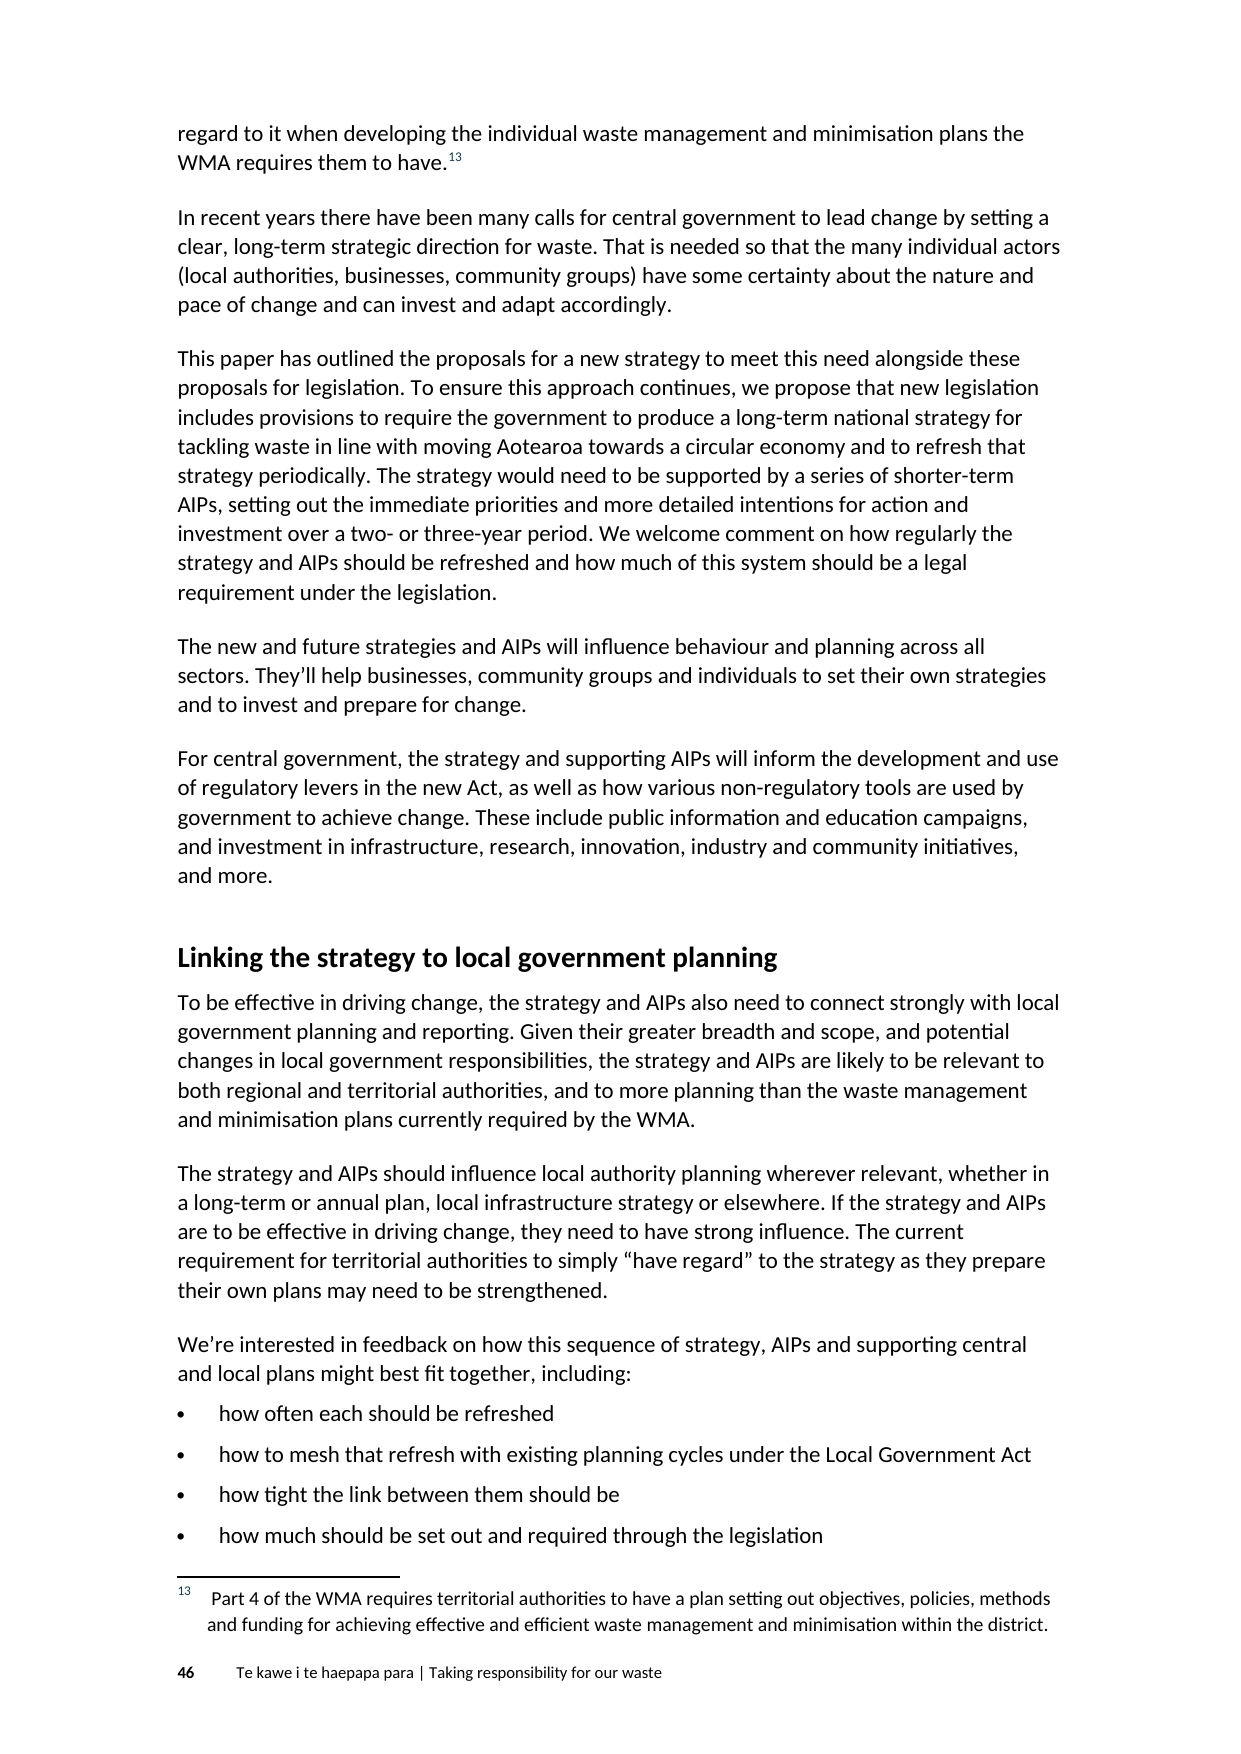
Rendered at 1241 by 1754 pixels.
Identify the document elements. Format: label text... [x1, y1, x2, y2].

text how much should be set out and required through the legislation [177, 1521, 1063, 1549]
text how to mesh that refresh with existing planning cycles under the Local Government Act [177, 1440, 1063, 1468]
subtitle Linking the strategy to local government planning [177, 939, 1063, 974]
text This paper has outlined the proposals for a new strategy to meet this need alongside these proposals for legislation. To ensure this approach continues, we propose that new legislation includes provisions to require the government to produce a long-term national strategy for tackling waste in line with moving Aotearoa towards a circular economy and to refresh that strategy periodically. The strategy would need to be supported by a series of shorter-term AIPs, setting out the immediate priorities and more detailed intentions for action and investment over a two- or three-year period. We welcome comment on how regularly the strategy and AIPs should be refreshed and how much of this system should be a legal requirement under the legislation. [177, 343, 1063, 606]
text To be effective in driving change, the strategy and AIPs also need to connect strongly with local government planning and reporting. Given their greater breadth and scope, and potential changes in local government responsibilities, the strategy and AIPs are likely to be relevant to both regional and territorial authorities, and to more planning than the waste management and minimisation plans currently required by the WMA. [177, 987, 1063, 1133]
text The strategy and AIPs should influence local authority planning wherever relevant, whether in a long-term or annual plan, local infrastructure strategy or elsewhere. If the strategy and AIPs are to be effective in driving change, they need to have strong influence. The current requirement for territorial authorities to simply “have regard” to the strategy as they prepare their own plans may need to be strengthened. [177, 1158, 1063, 1304]
text how often each should be refreshed [177, 1399, 1063, 1428]
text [177, 118, 1063, 176]
text how tight the link between them should be [177, 1481, 1063, 1509]
text We’re interested in feedback on how this sequence of strategy, AIPs and supporting central and local plans might best fit together, including: [177, 1329, 1063, 1387]
text In recent years there have been many calls for central government to lead change by setting a clear, long-term strategic direction for waste. That is needed so that the many individual actors (local authorities, businesses, community groups) have some certainty about the nature and pace of change and can invest and adapt accordingly. [177, 201, 1063, 318]
text The new and future strategies and AIPs will influence behaviour and planning across all sectors. They’ll help businesses, community groups and individuals to set their own strategies and to invest and prepare for change. [177, 631, 1063, 718]
text For central government, the strategy and supporting AIPs will inform the development and use of regulatory levers in the new Act, as well as how various non-regulatory tools are used by government to achieve change. These include public information and education campaigns, and investment in infrastructure, research, innovation, industry and community initiatives, and more. [177, 743, 1063, 889]
